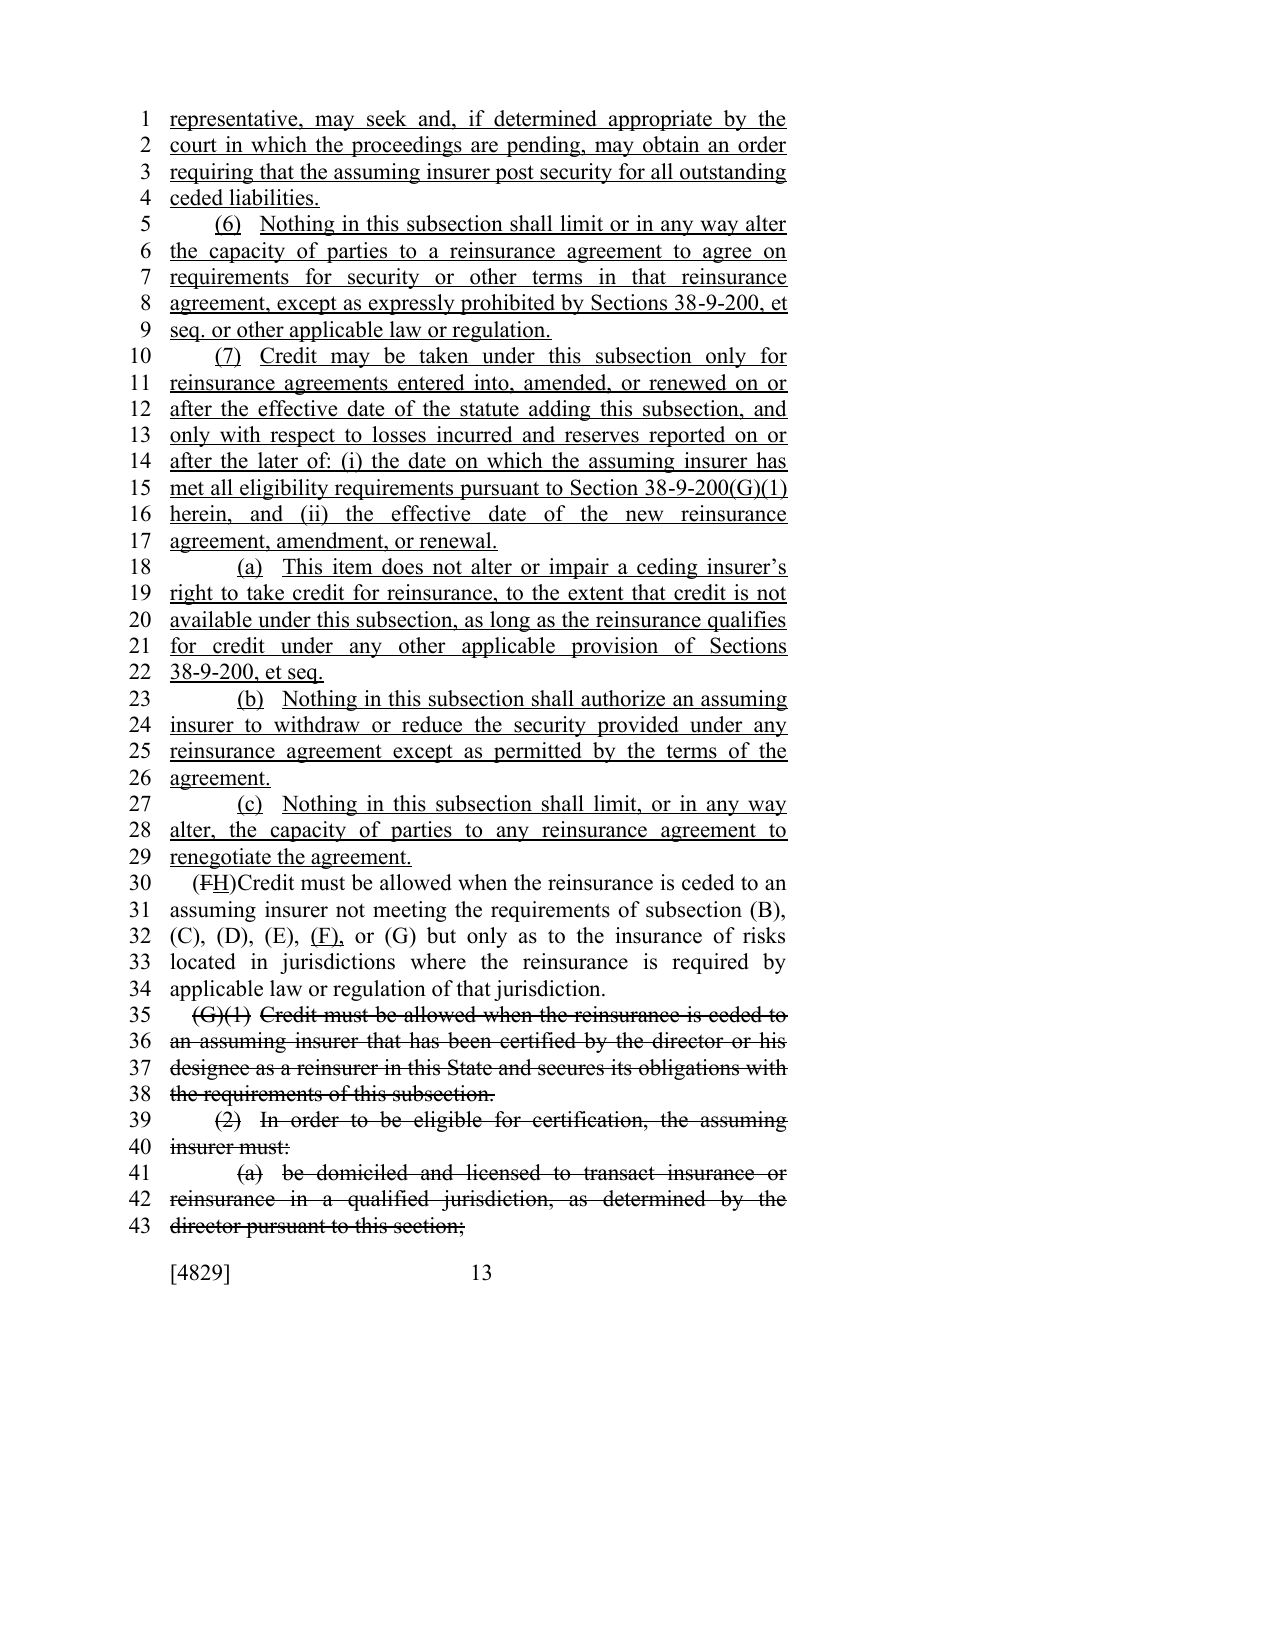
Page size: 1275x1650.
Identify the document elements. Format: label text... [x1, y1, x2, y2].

text (2) In order to be eligible for certification, the assuming insurer must: [169, 1106, 787, 1159]
text (FH) Credit must be allowed when the reinsurance is ceded to an assuming insurer not meeting the requirements of subsection (B), (C), (D), (E), (F), or (G) but only as to the insurance of risks located in jurisdictions where the reinsurance is required by applicable law or regulation of that jurisdiction. [169, 869, 787, 1001]
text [169, 105, 787, 128]
text (7) Credit may be taken under this subsection only for reinsurance agreements entered into, amended, or renewed on or after the effective date of the statute adding this subsection, and only with respect to losses incurred and reserves reported on or after the later of: (i) the date on which the assuming insurer has met all eligibility requirements pursuant to Section 38-9-200(G)(1) herein, and (ii) the effective date of the new reinsurance agreement, amendment, or renewal. [169, 342, 787, 391]
text (b) Nothing in this subsection shall authorize an assuming insurer to withdraw or reduce the security provided under any reinsurance agreement except as permitted by the terms of the agreement. [169, 735, 787, 760]
text (6) Nothing in this subsection shall limit or in any way alter the capacity of parties to a reinsurance agreement to agree on requirements for security or other terms in that reinsurance agreement, except as expressly prohibited by Sections 38-9-200, et seq. or other applicable law or regulation. [169, 210, 787, 260]
text (a) be domiciled and licensed to transact insurance or reinsurance in a qualified jurisdiction, as determined by the director pursuant to this section; [169, 1159, 787, 1200]
text (b) Nothing in this subsection shall authorize an assuming insurer to withdraw or reduce the security provided under any reinsurance agreement except as permitted by the terms of the agreement. [169, 685, 787, 734]
text (G)(1) Credit must be allowed when the reinsurance is ceded to an assuming insurer that has been certified by the director or his designee as a reinsurer in this State and secures its obligations with the requirements of this subsection. [169, 1069, 787, 1106]
text (c) Nothing in this subsection shall limit, or in any way alter, the capacity of parties to any reinsurance agreement to renegotiate the agreement. [169, 790, 787, 839]
text (6) Nothing in this subsection shall limit or in any way alter the capacity of parties to a reinsurance agreement to agree on requirements for security or other terms in that reinsurance agreement, except as expressly prohibited by Sections 38-9-200, et seq. or other applicable law or regulation. [169, 313, 787, 342]
text (G)(1) Credit must be allowed when the reinsurance is ceded to an assuming insurer that has been certified by the director or his designee as a reinsurer in this State and secures its obligations with the requirements of this subsection. [169, 1043, 787, 1068]
text (c) Nothing in this subsection shall limit, or in any way alter, the capacity of parties to any reinsurance agreement to renegotiate the agreement. [169, 840, 787, 869]
text (b) Nothing in this subsection shall authorize an assuming insurer to withdraw or reduce the security provided under any reinsurance agreement except as permitted by the terms of the agreement. [169, 761, 787, 790]
text (a) This item does not alter or impair a ceding insurer’s right to take credit for reinsurance, to the extent that credit is not available under this subsection, as long as the reinsurance qualifies for credit under any other applicable provision of Sections 38-9-200, et seq. [169, 553, 787, 602]
text (G)(1) Credit must be allowed when the reinsurance is ceded to an assuming insurer that has been certified by the director or his designee as a reinsurer in this State and secures its obligations with the requirements of this subsection. [169, 1001, 787, 1042]
text (a) be domiciled and licensed to transact insurance or reinsurance in a qualified jurisdiction, as determined by the director pursuant to this section; [169, 1201, 787, 1238]
text (a) This item does not alter or impair a ceding insurer’s right to take credit for reinsurance, to the extent that credit is not available under this subsection, as long as the reinsurance qualifies for credit under any other applicable provision of Sections 38-9-200, et seq. [169, 656, 787, 685]
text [169, 129, 787, 154]
